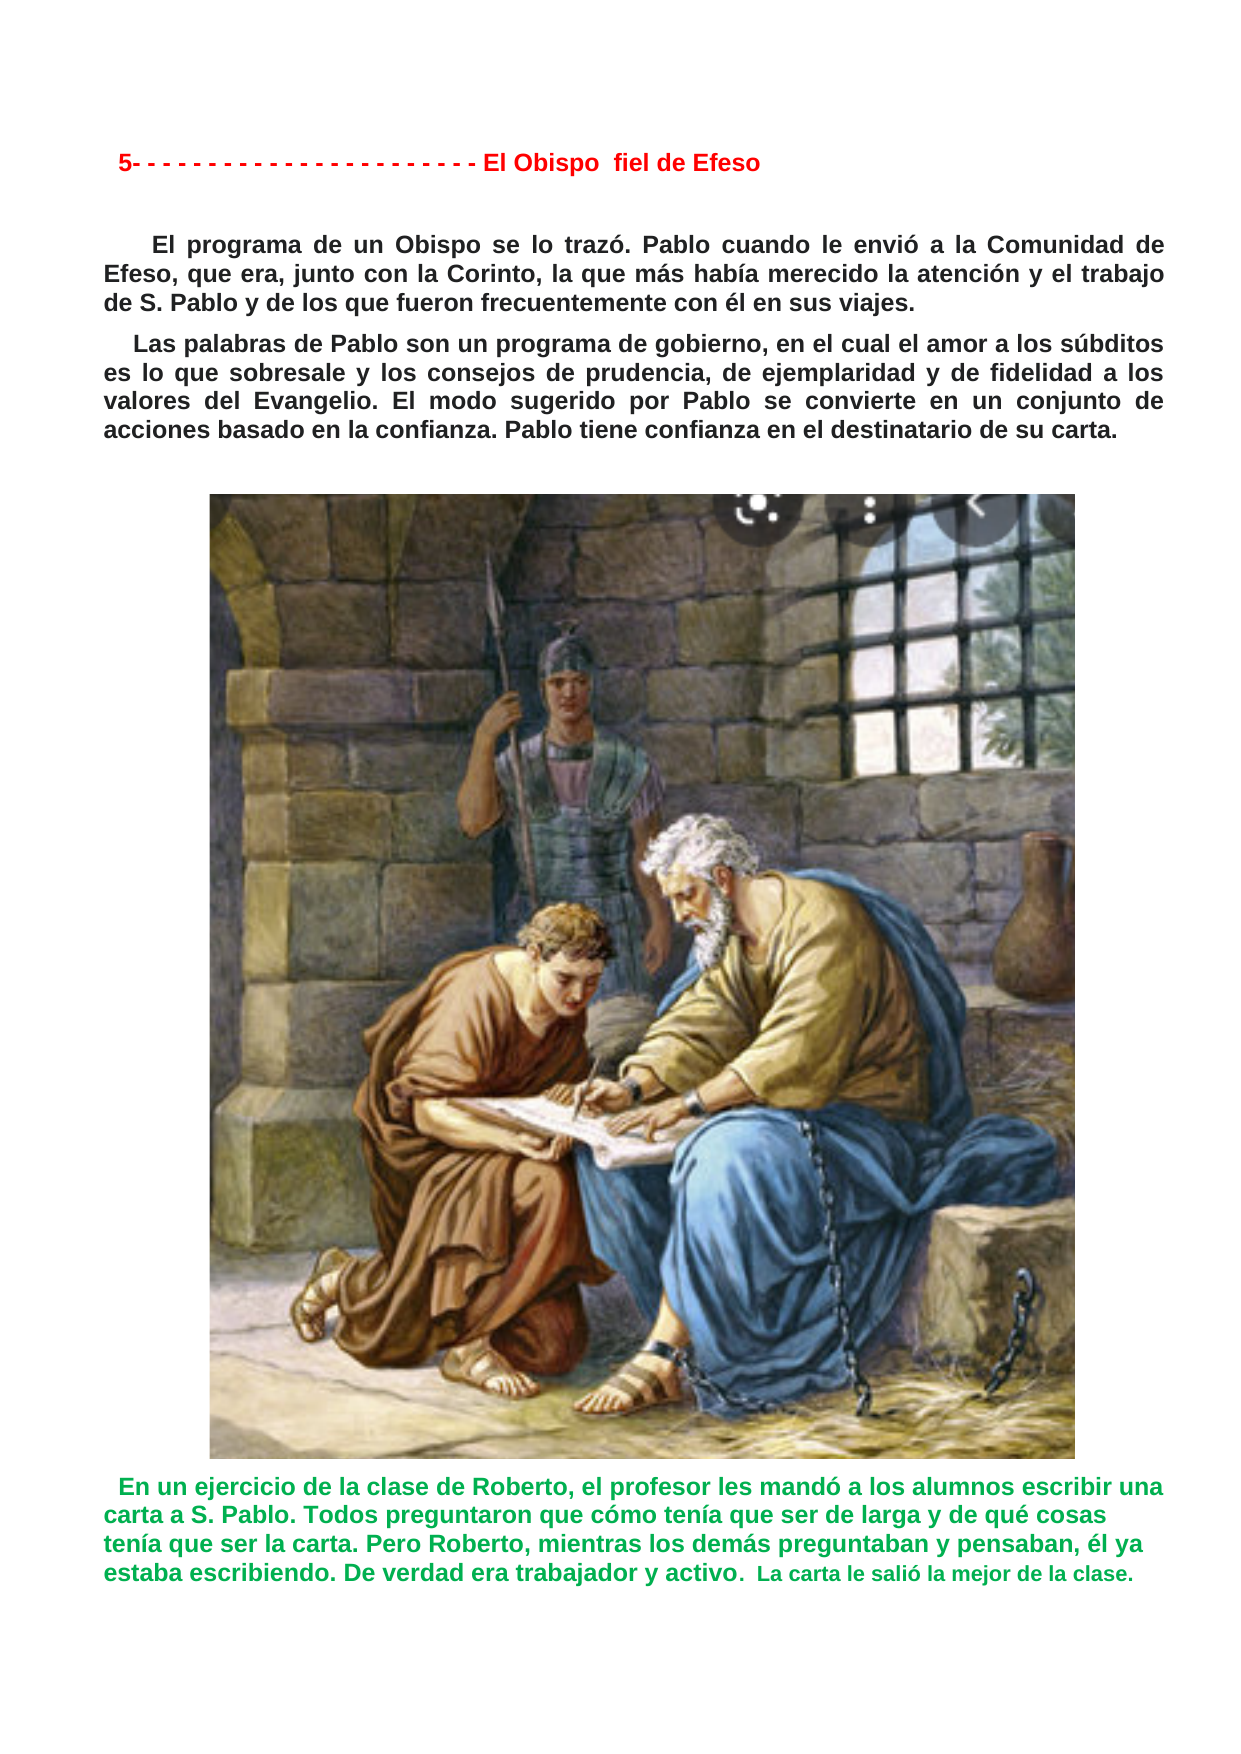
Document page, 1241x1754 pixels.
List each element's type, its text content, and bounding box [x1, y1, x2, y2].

text 5- - - - - - - - - - - - - - - - - - - - - - - El Obispo fiel de Efeso [103, 148, 1167, 176]
picture [209, 494, 1075, 1459]
text Las palabras de Pablo son un programa de gobierno, en el cual el amor a los súbditos es lo que sobresale y los consejos de prudencia, de ejemplaridad y de fidelidad a los valores del Evangelio. El modo sugerido por Pablo se convierte en un conjunto de acciones basado en la confianza. Pablo tiene confianza en el destinatario de su carta. [103, 329, 1167, 444]
text En un ejercicio de la clase de Roberto, el profesor les mandó a los alumnos escribir una carta a S. Pablo. Todos preguntaron que cómo tenía que ser de larga y de qué cosas tenía que ser la carta. Pero Roberto, mientras los demás preguntaban y pensaban, él ya estaba escribiendo. De verdad era trabajador y activo. La carta le salió la mejor de la clase. [103, 1472, 1167, 1587]
text El programa de un Obispo se lo trazó. Pablo cuando le envió a la Comunidad de Efeso, que era, junto con la Corinto, la que más había merecido la atención y el trabajo de S. Pablo y de los que fueron frecuentemente con él en sus viajes. [103, 230, 1167, 316]
